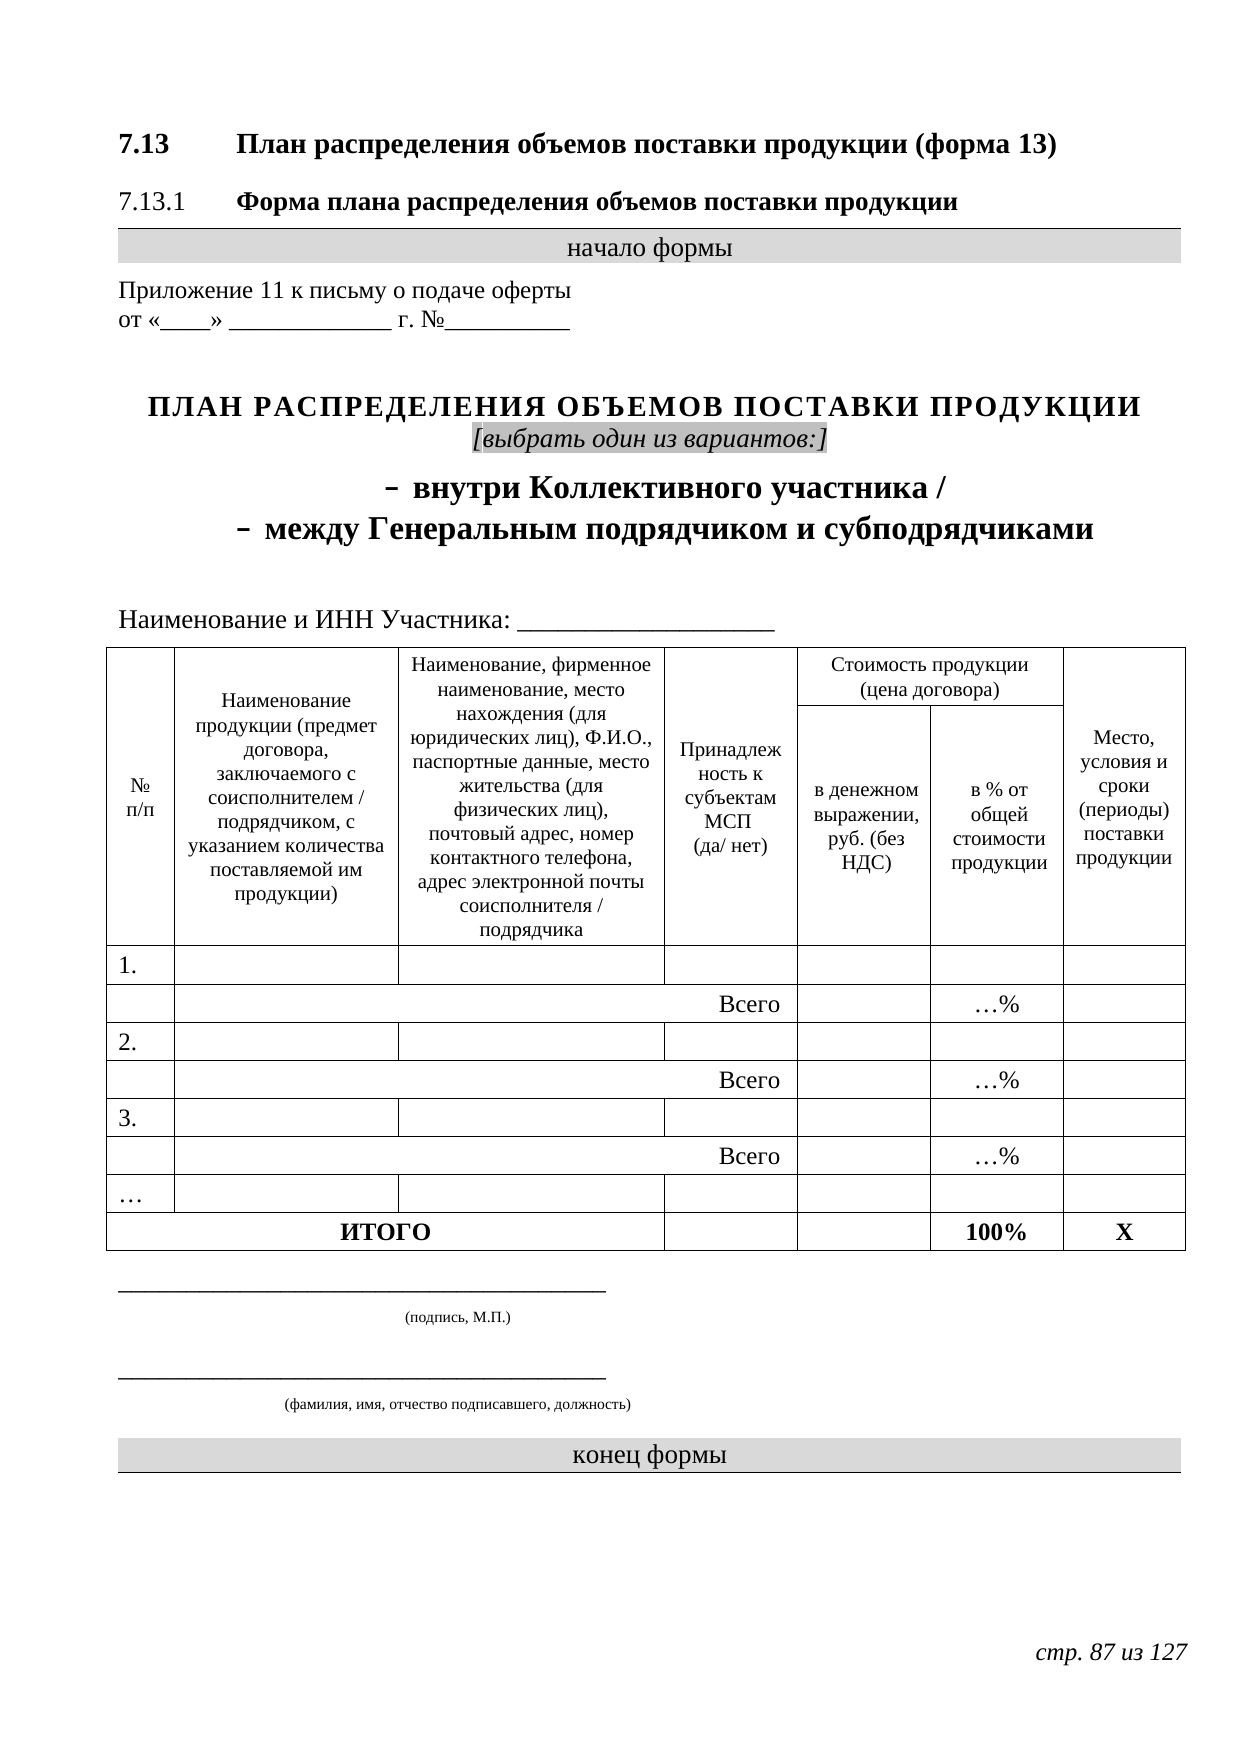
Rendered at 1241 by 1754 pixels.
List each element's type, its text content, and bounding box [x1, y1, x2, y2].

text начало формы [118, 229, 1181, 263]
text ____________________________________ [118, 1264, 1181, 1295]
table_cell [1064, 946, 1185, 983]
table_cell …% [931, 1061, 1063, 1098]
table_cell в денежном выражении, руб. (без НДС) [798, 706, 930, 945]
table_cell ИТОГО [107, 1213, 664, 1250]
table_cell [107, 946, 174, 983]
table_cell [931, 1023, 1063, 1060]
table_cell [665, 1213, 797, 1250]
table_cell [1064, 1175, 1185, 1212]
table_cell [1064, 1099, 1185, 1136]
table_cell Всего [175, 1137, 797, 1174]
table_cell [107, 1137, 174, 1174]
list между Генеральным подрядчиком и субподрядчиками [148, 507, 1181, 547]
table_cell в % от общей стоимости продукции [931, 706, 1063, 945]
table_cell [798, 1175, 930, 1212]
table_cell [175, 1099, 398, 1136]
table_cell [107, 1099, 174, 1136]
table_header Наименование продукции (предмет договора, заключаемого с соисполнителем / подрядчиком, с указанием количества поставляемой им продукции) [175, 648, 398, 945]
table_cell [175, 946, 398, 983]
table_cell [931, 1099, 1063, 1136]
table_cell [798, 985, 930, 1022]
table_cell [665, 1023, 797, 1060]
table_cell [399, 946, 664, 983]
table_cell [931, 946, 1063, 983]
table_cell [175, 1175, 398, 1212]
table_cell [798, 1213, 930, 1250]
text Приложение 11 к письму о подаче оферты от «____» _____________ г. №__________ [118, 275, 1181, 333]
table_cell [798, 1099, 930, 1136]
table_cell Всего [175, 985, 797, 1022]
text Наименование и ИНН Участника: ___________________ [118, 603, 1181, 635]
table_header Место, условия и сроки (периоды) поставки продукции [1064, 648, 1185, 945]
table_cell [1064, 985, 1185, 1022]
table_header № п/п [107, 648, 174, 945]
subtitle План распределения объемов поставки продукции (форма 13) [118, 126, 1181, 160]
table_header Стоимость продукции (цена договора) [798, 648, 1063, 705]
text Форма плана распределения объемов поставки продукции [118, 185, 1181, 216]
table_cell [665, 1175, 797, 1212]
table_cell Х [1064, 1213, 1185, 1250]
table_cell [798, 1061, 930, 1098]
table_cell [1064, 1137, 1185, 1174]
table_cell [798, 946, 930, 983]
table_cell [175, 1023, 398, 1060]
table_header Принадлежность к субъектам МСП (да/ нет) [665, 648, 797, 945]
table_cell [798, 1137, 930, 1174]
table_cell [665, 946, 797, 983]
table_cell 100% [931, 1213, 1063, 1250]
table_cell [107, 985, 174, 1022]
table_cell [1064, 1023, 1185, 1060]
text (фамилия, имя, отчество подписавшего, должность) [118, 1395, 797, 1426]
table_cell [665, 1099, 797, 1136]
table_header Наименование, фирменное наименование, место нахождения (для юридических лиц), Ф.И.О., паспортные данные, место жительства (для физических лиц), почтовый адрес, номер контактного телефона, адрес электронной почты соисполнителя / подрядчика [399, 648, 664, 945]
table_cell …% [931, 1137, 1063, 1174]
table_cell [107, 1023, 174, 1060]
text (подпись, М.П.) [118, 1307, 797, 1339]
table_cell [931, 1175, 1063, 1212]
text конец формы [118, 1438, 1181, 1472]
table_cell [107, 1061, 174, 1098]
table_cell [399, 1023, 664, 1060]
table_cell [399, 1175, 664, 1212]
table_cell [798, 1023, 930, 1060]
table_cell …% [931, 985, 1063, 1022]
list внутри Коллективного участника / [148, 466, 1181, 507]
text План распределения объемов поставки продукции [выбрать один из вариантов:] [118, 389, 1181, 453]
table_cell … [107, 1175, 174, 1212]
table_cell [1064, 1061, 1185, 1098]
text ____________________________________ [118, 1351, 1181, 1382]
table_cell Всего [175, 1061, 797, 1098]
table_cell [399, 1099, 664, 1136]
